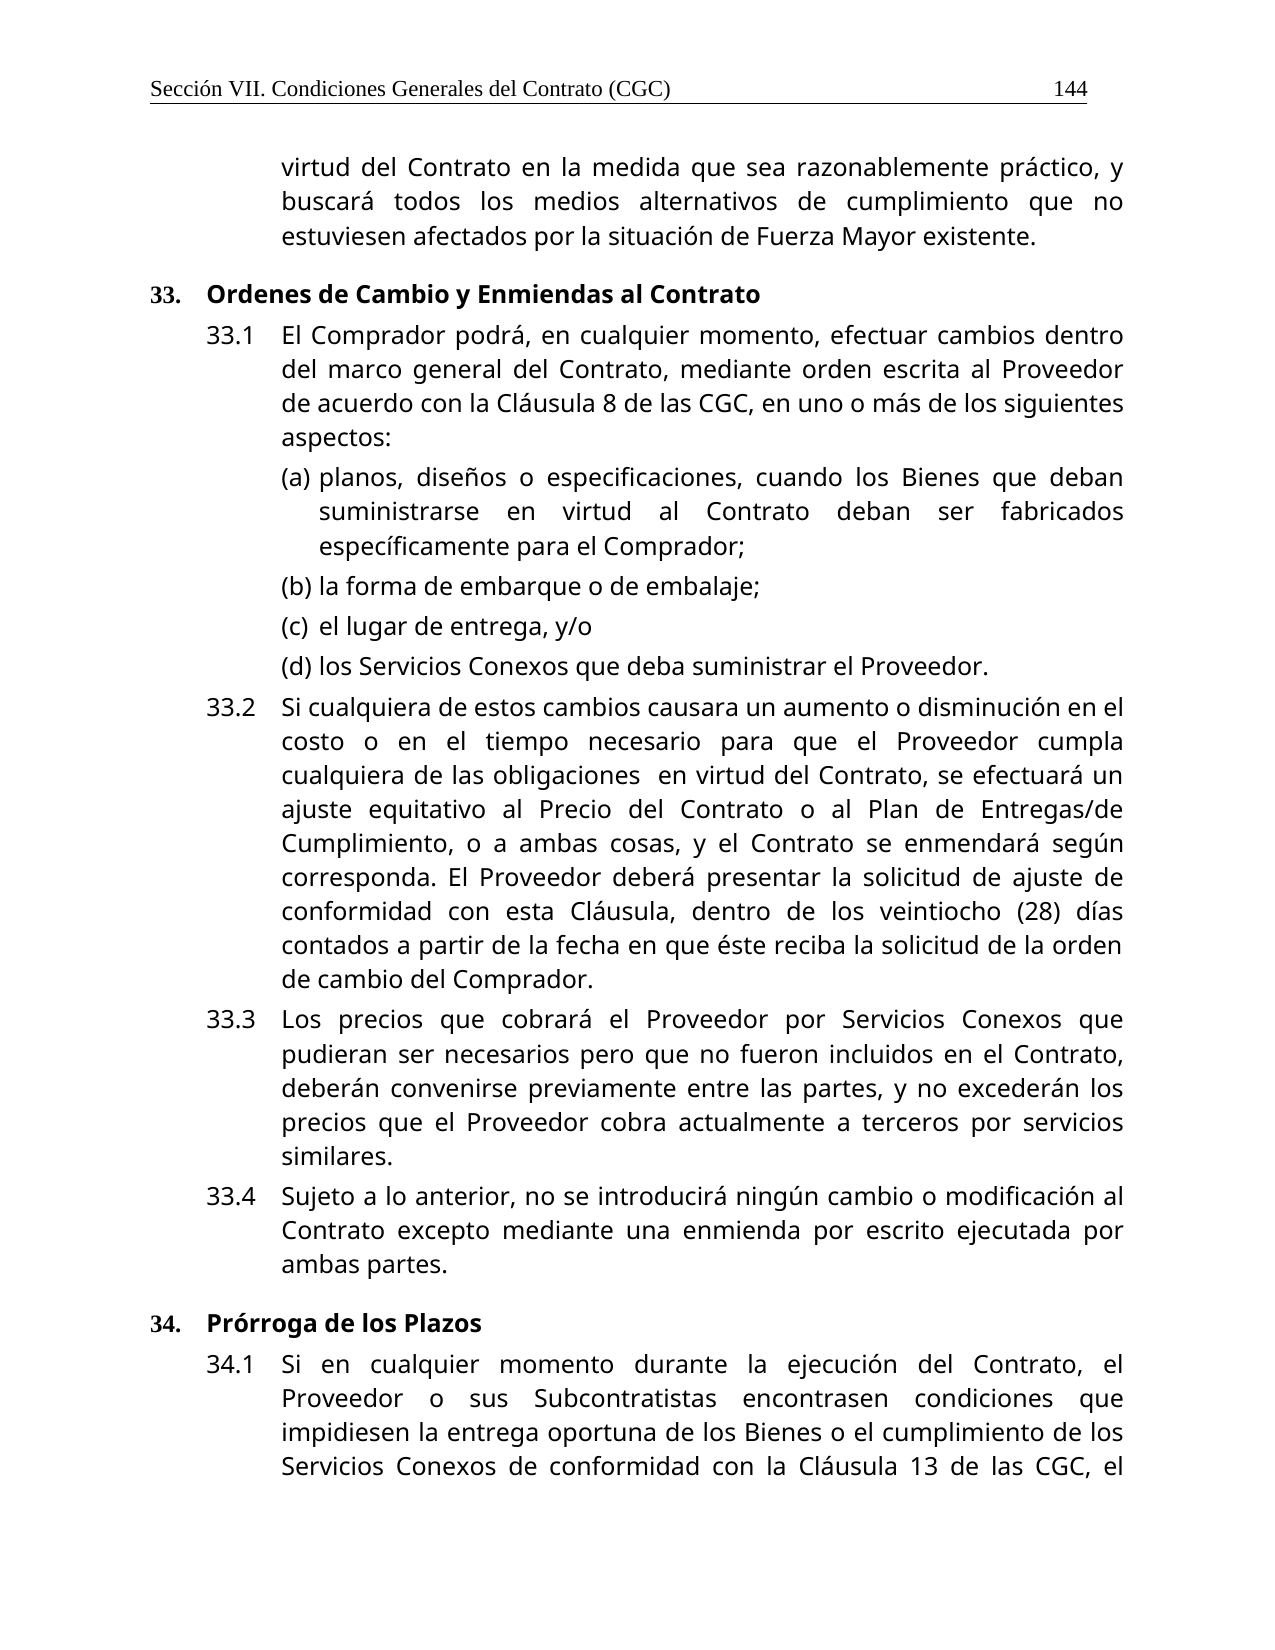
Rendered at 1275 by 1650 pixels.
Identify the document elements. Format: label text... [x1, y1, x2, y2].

list Si cualquiera de estos cambios causara un aumento o disminución en el costo o en el tiempo necesario para que el Proveedor cumpla cualquiera de las obligaciones en virtud del Contrato, se efectuará un ajuste equitativo al Precio del Contrato o al Plan de Entregas/de Cumplimiento, o a ambas cosas, y el Contrato se enmendará según corresponda. El Proveedor deberá presentar la solicitud de ajuste de conformidad con esta Cláusula, dentro de los veintiocho (28) días contados a partir de la fecha en que éste reciba la solicitud de la orden de cambio del Comprador. [206, 689, 1125, 996]
list Prórroga de los Plazos [150, 1306, 1125, 1340]
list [206, 1346, 1125, 1482]
list Sujeto a lo anterior, no se introducirá ningún cambio o modificación al Contrato excepto mediante una enmienda por escrito ejecutada por ambas partes. [206, 1179, 1125, 1281]
list la forma de embarque o de embalaje; [281, 568, 1125, 602]
list Ordenes de Cambio y Enmiendas al Contrato [150, 277, 1125, 311]
list los Servicios Conexos que deba suministrar el Proveedor. [281, 649, 1125, 683]
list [206, 150, 1125, 252]
list Los precios que cobrará el Proveedor por Servicios Conexos que pudieran ser necesarios pero que no fueron incluidos en el Contrato, deberán convenirse previamente entre las partes, y no excederán los precios que el Proveedor cobra actualmente a terceros por servicios similares. [206, 1002, 1125, 1172]
list El Comprador podrá, en cualquier momento, efectuar cambios dentro del marco general del Contrato, mediante orden escrita al Proveedor de acuerdo con la Cláusula 8 de las CGC, en uno o más de los siguientes aspectos: [206, 317, 1125, 454]
list el lugar de entrega, y/o [281, 609, 1125, 643]
list planos, diseños o especificaciones, cuando los Bienes que deban suministrarse en virtud al Contrato deban ser fabricados específicamente para el Comprador; [281, 460, 1125, 562]
